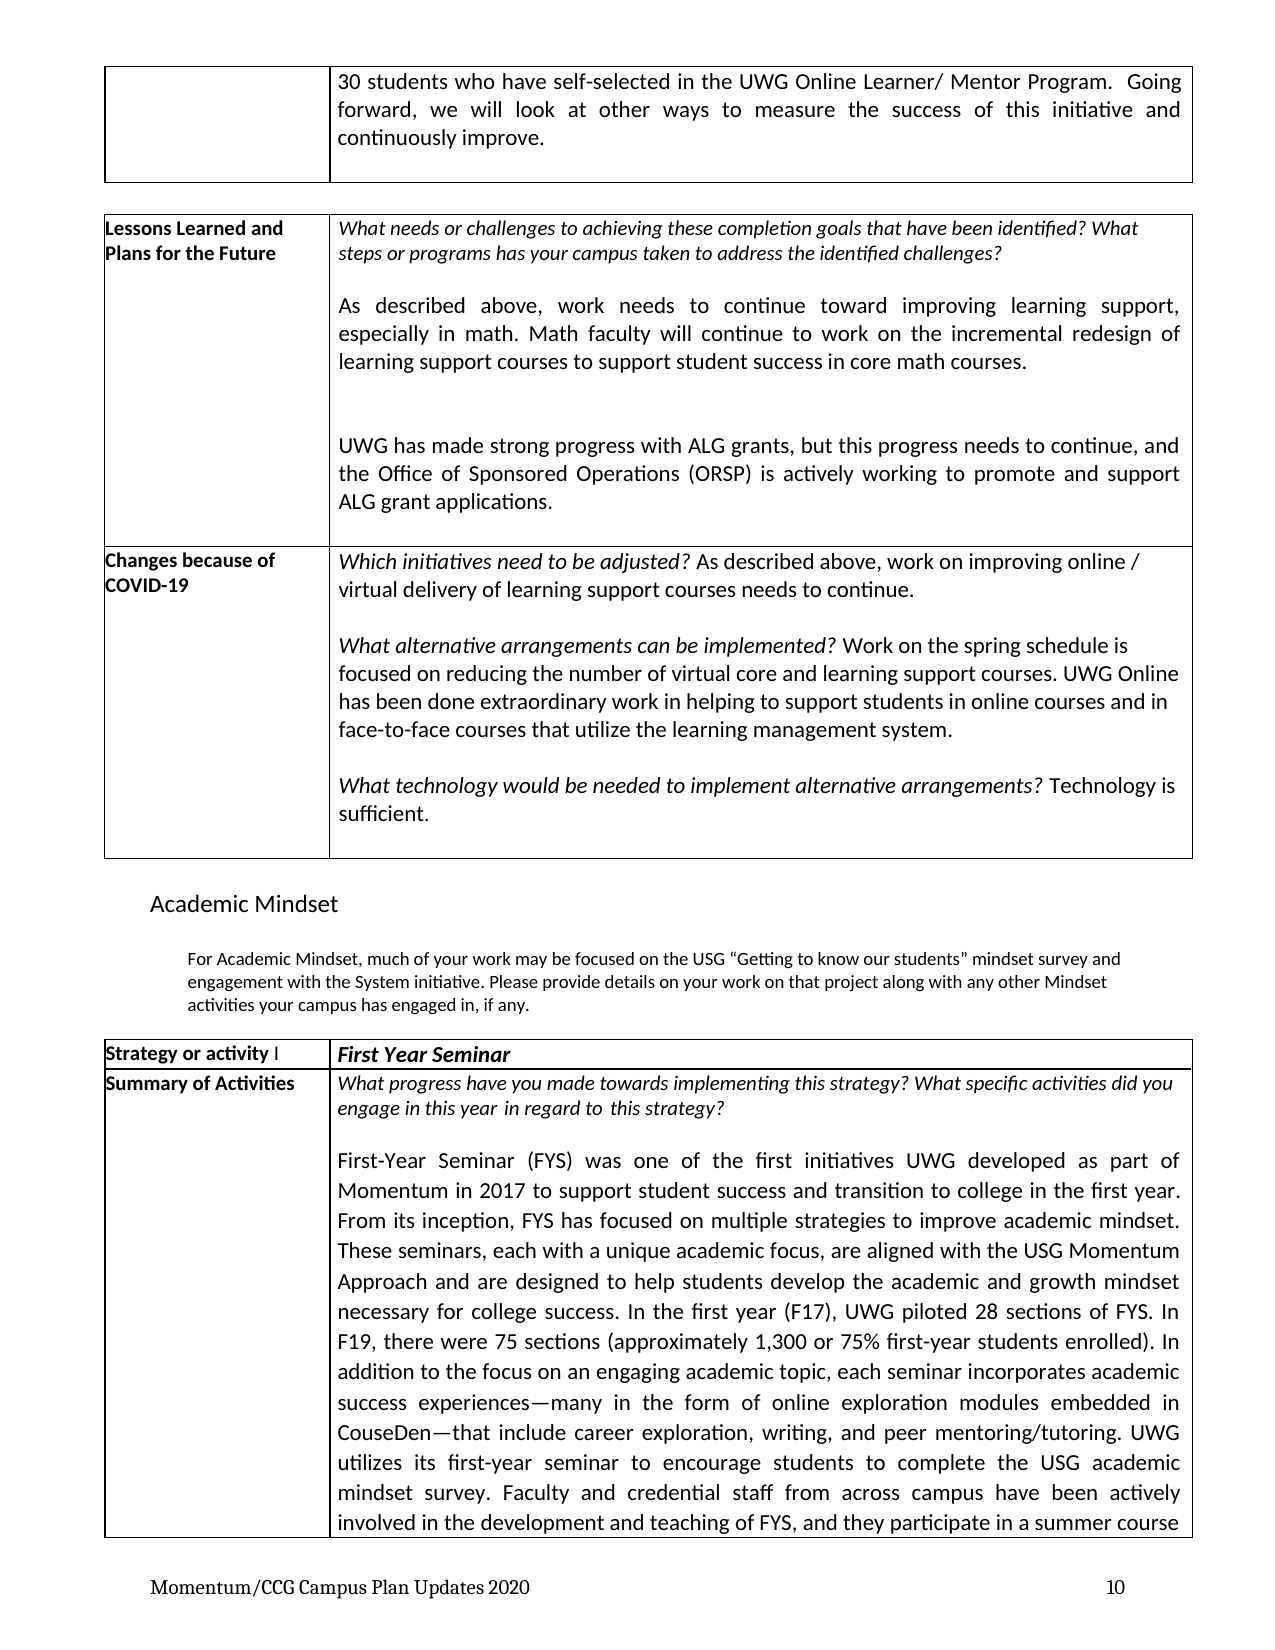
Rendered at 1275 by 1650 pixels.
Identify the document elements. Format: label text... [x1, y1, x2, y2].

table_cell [106, 67, 329, 182]
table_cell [331, 67, 1192, 182]
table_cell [331, 1068, 1192, 1537]
table_header First Year Seminar [331, 1040, 1192, 1068]
table_header Lessons Learned and Plans for the Future [105, 215, 329, 546]
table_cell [106, 1070, 329, 1537]
text Academic Mindset [150, 888, 1125, 918]
table_header What needs or challenges to achieving these completion goals that have been identified? What steps or programs has your campus taken to address the identified challenges? As described above, work needs to continue toward improving learning support, especially in math. Math faculty will continue to work on the incremental redesign of learning support courses to support student success in core math courses. UWG has made strong progress with ALG grants, but this progress needs to continue, and the Office of Sponsored Operations (ORSP) is actively working to promote and support ALG grant applications. [330, 215, 1192, 546]
text For Academic Mindset, much of your work may be focused on the USG “Getting to know our students” mindset survey and engagement with the System initiative. Please provide details on your work on that project along with any other Mindset activities your campus has engaged in, if any. [187, 947, 1125, 1016]
table_header Strategy or activity I [106, 1040, 329, 1068]
table_cell Changes because of COVID-19 [105, 547, 329, 858]
table_cell Which initiatives need to be adjusted? As described above, work on improving online / virtual delivery of learning support courses needs to continue. What alternative arrangements can be implemented? Work on the spring schedule is focused on reducing the number of virtual core and learning support courses. UWG Online has been done extraordinary work in helping to support students in online courses and in face-to-face courses that utilize the learning management system. What technology would be needed to implement alternative arrangements? Technology is sufficient. [330, 547, 1192, 858]
